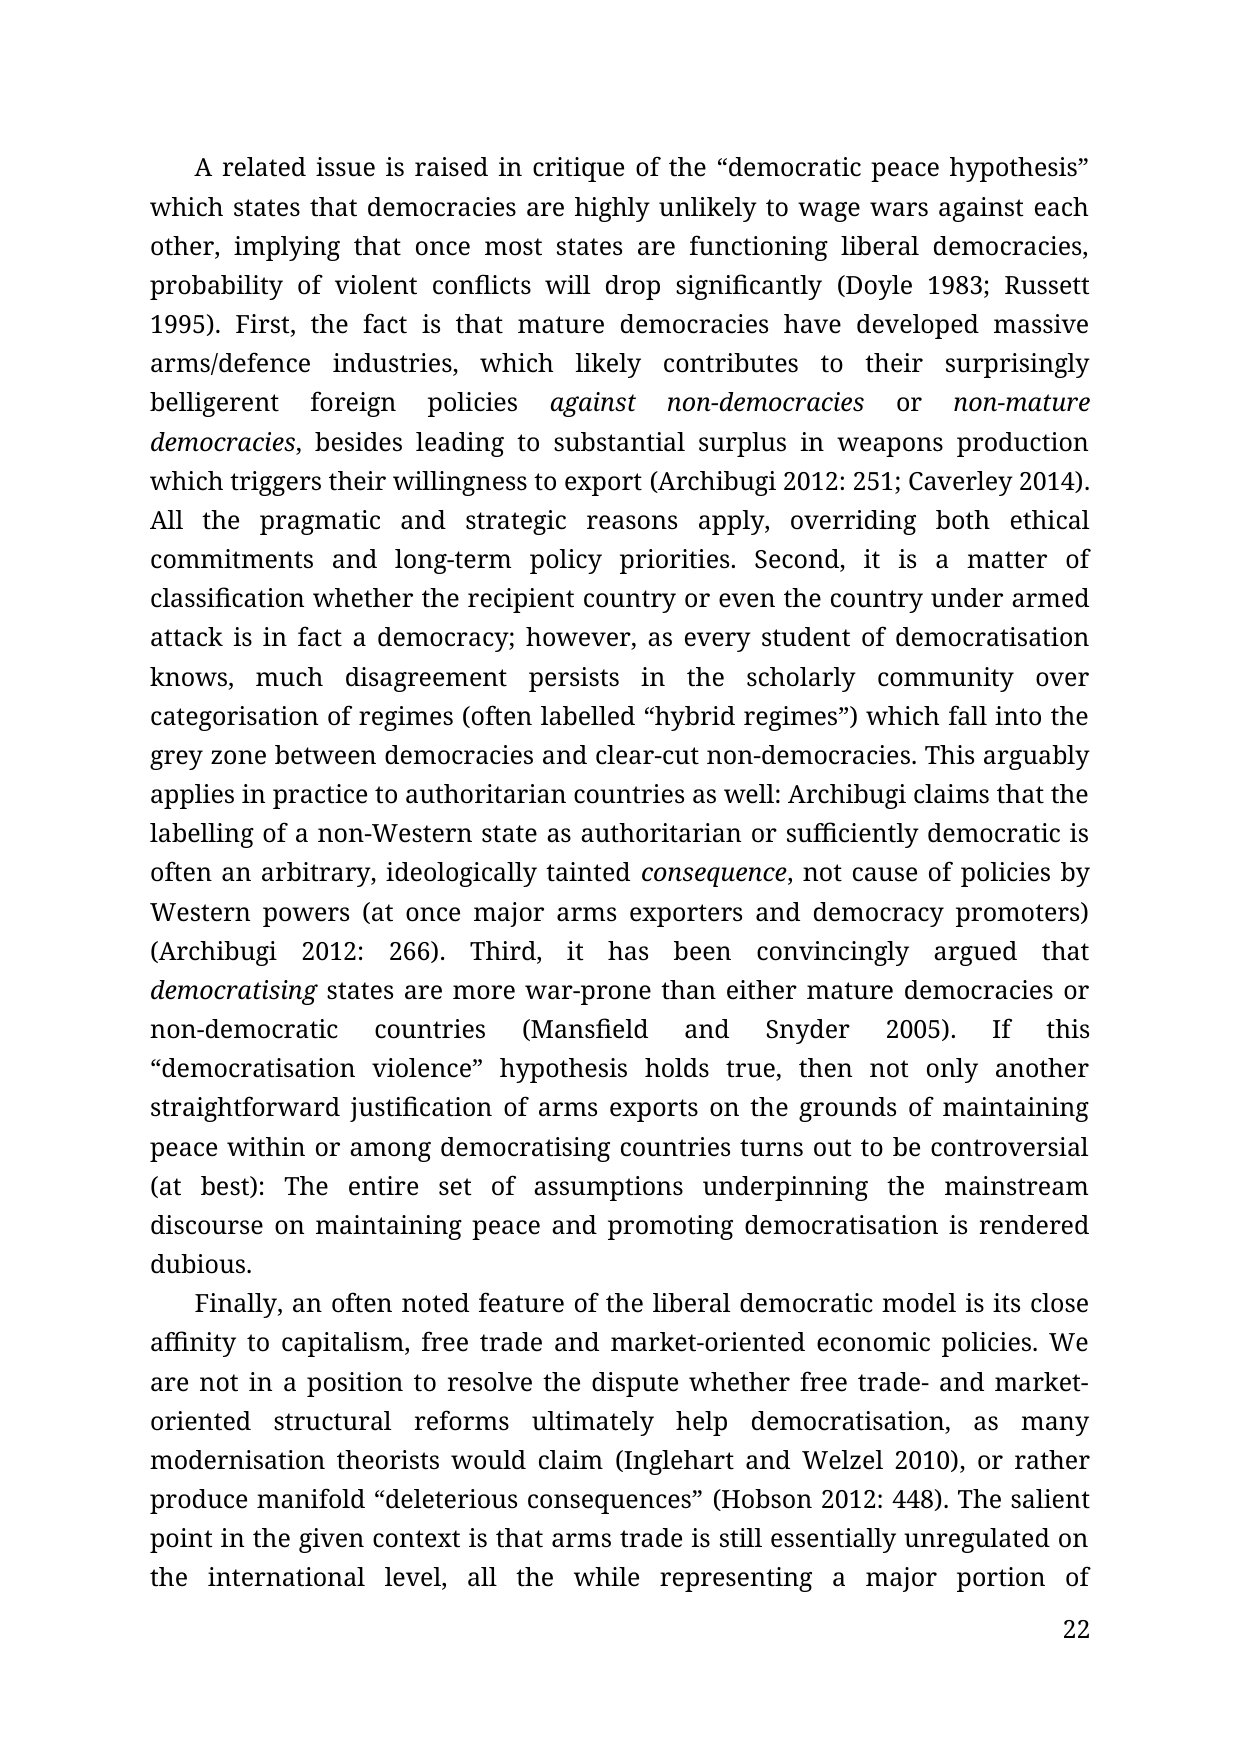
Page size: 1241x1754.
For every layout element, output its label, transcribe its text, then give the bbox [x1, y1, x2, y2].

text A related issue is raised in critique of the “democratic peace hypothesis” which states that democracies are highly unlikely to wage wars against each other, implying that once most states are functioning liberal democracies, probability of violent conflicts will drop significantly (Doyle 1983; Russett 1995). First, the fact is that mature democracies have developed massive arms/defence industries, which likely contributes to their surprisingly belligerent foreign policies against non-democracies or non-mature democracies, besides leading to substantial surplus in weapons production which triggers their willingness to export (Archibugi 2012: 251; Caverley 2014). All the pragmatic and strategic reasons apply, overriding both ethical commitments and long-term policy priorities. Second, it is a matter of classification whether the recipient country or even the country under armed attack is in fact a democracy; however, as every student of democratisation knows, much disagreement persists in the scholarly community over categorisation of regimes (often labelled “hybrid regimes”) which fall into the grey zone between democracies and clear-cut non-democracies. This arguably applies in practice to authoritarian countries as well: Archibugi claims that the labelling of a non-Western state as authoritarian or sufficiently democratic is often an arbitrary, ideologically tainted consequence, not cause of policies by Western powers (at once major arms exporters and democracy promoters) (Archibugi 2012: 266). Third, it has been convincingly argued that democratising states are more war-prone than either mature democracies or non-democratic countries (Mansfield and Snyder 2005). If this “democratisation violence” hypothesis holds true, then not only another straightforward justification of arms exports on the grounds of maintaining peace within or among democratising countries turns out to be controversial (at best): The entire set of assumptions underpinning the mainstream discourse on maintaining peace and promoting democratisation is rendered dubious. [150, 150, 1090, 1281]
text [150, 1286, 1090, 1594]
